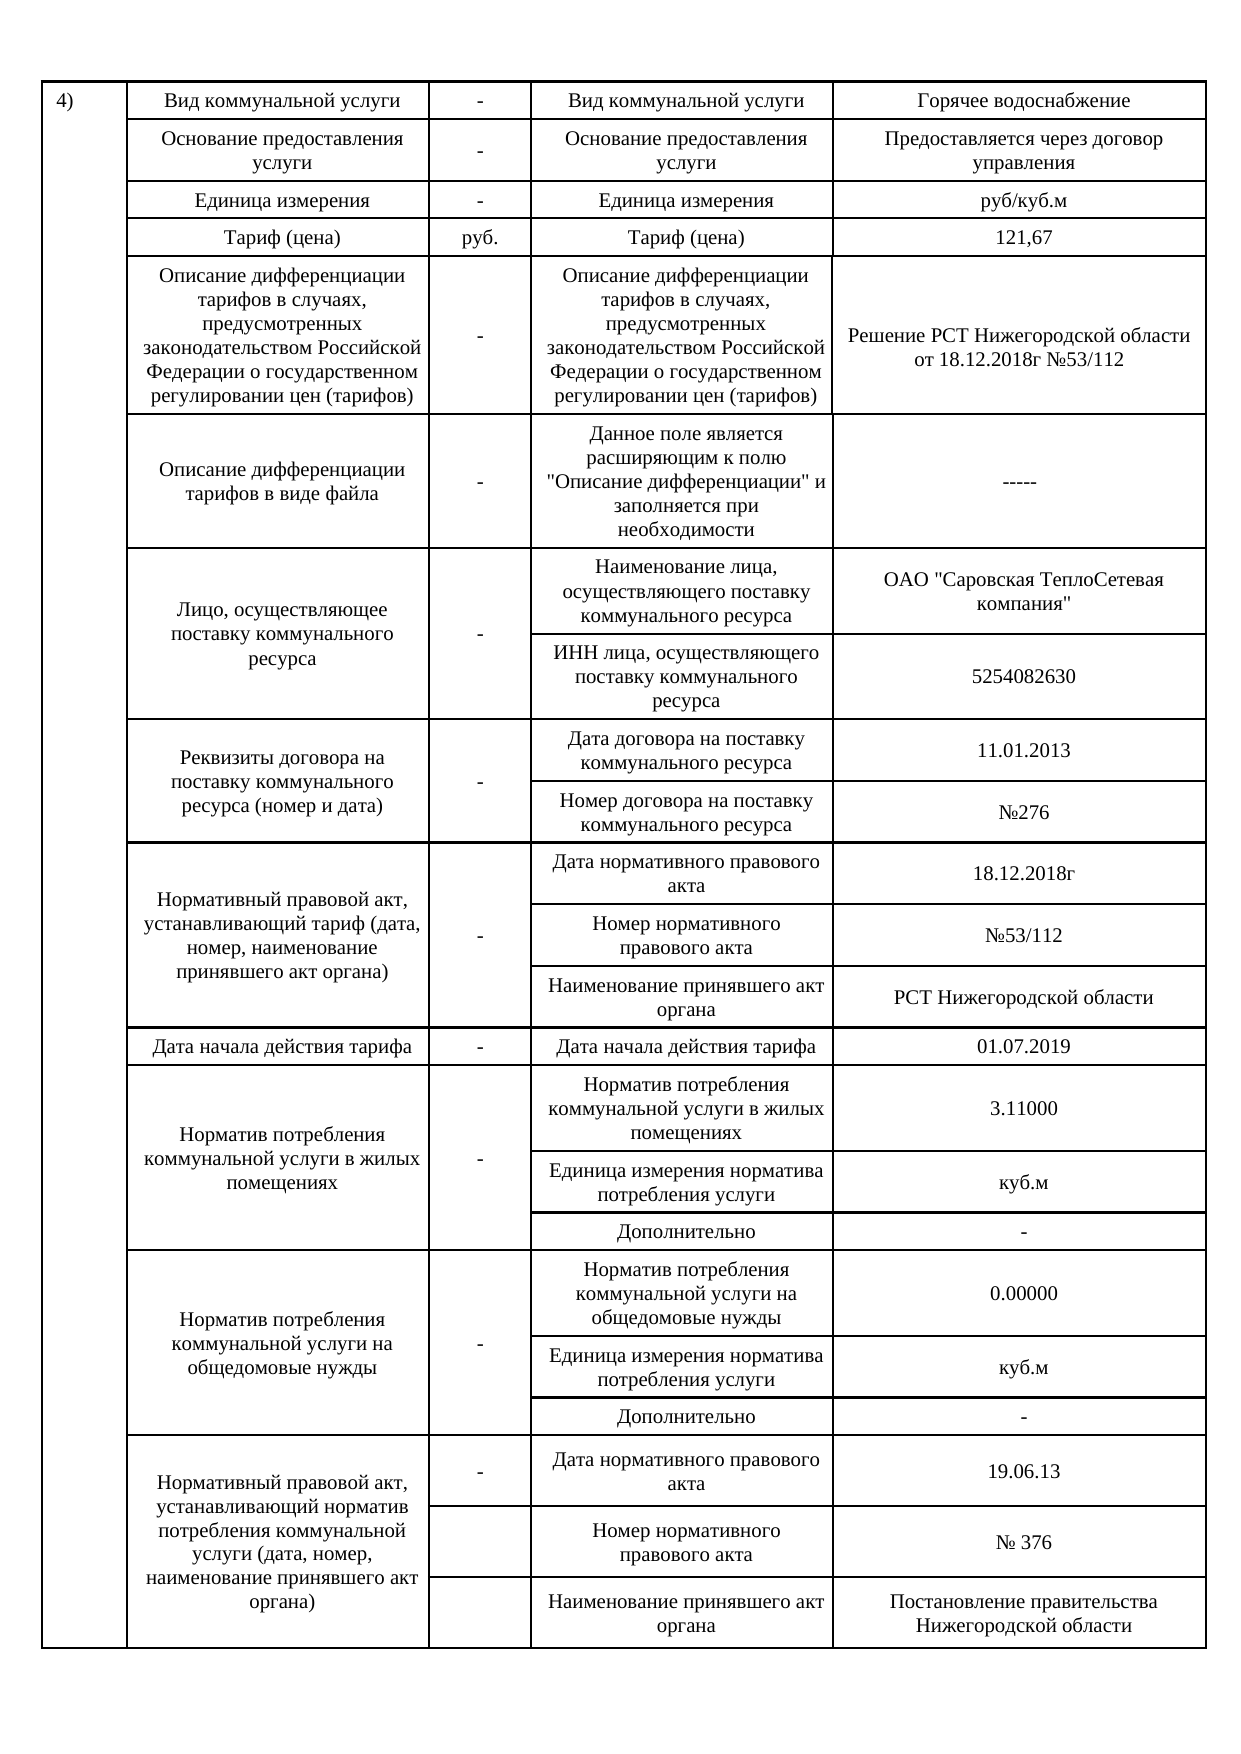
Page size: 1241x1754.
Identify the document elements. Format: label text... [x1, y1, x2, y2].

table_cell Реквизиты договора на поставку коммунального ресурса (номер и дата) [128, 720, 428, 841]
table_cell Нормативный правовой акт, устанавливающий тариф (дата, номер, наименование принявшего акт органа) [128, 844, 428, 1026]
table_cell Номер договора на поставку коммунального ресурса [532, 782, 832, 841]
table_cell - [430, 120, 530, 180]
table_cell куб.м [834, 1152, 1205, 1211]
table_cell Наименование принявшего акт органа [532, 967, 832, 1026]
table_cell №53/112 [834, 905, 1205, 965]
table_cell Дата нормативного правового акта [532, 1436, 832, 1505]
table_cell Решение РСТ Нижегородской области от 18.12.2018г №53/112 [833, 257, 1205, 413]
table_cell Единица измерения [532, 182, 832, 217]
table_cell Единица измерения норматива потребления услуги [532, 1152, 832, 1211]
table_cell Норматив потребления коммунальной услуги на общедомовые нужды [532, 1251, 832, 1335]
table_cell Лицо, осуществляющее поставку коммунального ресурса [128, 549, 428, 718]
table_cell - [430, 182, 530, 217]
table_cell 0.00000 [834, 1251, 1205, 1335]
table_cell 5254082630 [834, 635, 1205, 718]
table_cell - [834, 1399, 1205, 1434]
table_cell Предоставляется через договор управления [834, 120, 1205, 180]
table_cell Постановление правительства Нижегородской области [834, 1578, 1205, 1647]
table_cell - [430, 720, 530, 841]
table_cell Единица измерения норматива потребления услуги [532, 1337, 832, 1396]
table_cell 18.12.2018г [834, 844, 1205, 903]
table_cell Основание предоставления услуги [128, 120, 428, 180]
table_cell - [834, 1214, 1205, 1249]
table_cell Дата нормативного правового акта [532, 844, 832, 903]
table_cell [430, 1578, 530, 1647]
table_header Горячее водоснабжение [834, 83, 1205, 118]
table_cell руб. [430, 219, 530, 255]
table_cell ----- [834, 415, 1205, 547]
table_cell Дата начала действия тарифа [128, 1029, 428, 1064]
table_cell Дата начала действия тарифа [532, 1029, 832, 1064]
table_cell № 376 [834, 1507, 1205, 1576]
table_cell 3.11000 [834, 1066, 1205, 1150]
table_header 4) [43, 83, 126, 1647]
table_cell 19.06.13 [834, 1436, 1205, 1505]
table_cell Тариф (цена) [128, 219, 428, 255]
table_cell - [430, 1066, 530, 1249]
table_cell Данное поле является расширяющим к полю "Описание дифференциации" и заполняется при необходимости [532, 415, 832, 547]
table_cell Дата договора на поставку коммунального ресурса [532, 720, 832, 780]
table_cell Дополнительно [532, 1399, 832, 1434]
table_cell Дополнительно [532, 1214, 832, 1249]
table_header Вид коммунальной услуги [532, 83, 832, 118]
table_cell - [430, 549, 530, 718]
table_cell Тариф (цена) [532, 219, 832, 255]
table_cell Норматив потребления коммунальной услуги на общедомовые нужды [128, 1251, 428, 1434]
table_cell Единица измерения [128, 182, 428, 217]
table_cell РСТ Нижегородской области [834, 967, 1205, 1026]
table_cell ИНН лица, осуществляющего поставку коммунального ресурса [532, 635, 832, 718]
table_cell - [430, 1029, 530, 1064]
table_cell Норматив потребления коммунальной услуги в жилых помещениях [532, 1066, 832, 1150]
table_cell руб/куб.м [834, 182, 1205, 217]
table_cell - [430, 1251, 530, 1434]
table_cell Описание дифференциации тарифов в случаях, предусмотренных законодательством Российской Федерации о государственном регулировании цен (тарифов) [532, 257, 831, 413]
table_cell ОАО "Саровская ТеплоСетевая компания" [834, 549, 1205, 632]
table_cell [430, 1507, 530, 1576]
table_cell куб.м [834, 1337, 1205, 1396]
table_cell - [430, 415, 530, 547]
table_header - [430, 83, 530, 118]
table_cell №276 [834, 782, 1205, 841]
table_cell Наименование принявшего акт органа [532, 1578, 832, 1647]
table_cell 121,67 [834, 219, 1205, 255]
table_cell Описание дифференциации тарифов в виде файла [128, 415, 428, 547]
table_cell 01.07.2019 [834, 1029, 1205, 1064]
table_cell - [430, 1436, 530, 1505]
table_cell Наименование лица, осуществляющего поставку коммунального ресурса [532, 549, 832, 632]
table_cell Номер нормативного правового акта [532, 905, 832, 965]
table_header Вид коммунальной услуги [128, 83, 428, 118]
table_cell - [430, 844, 530, 1026]
table_cell Норматив потребления коммунальной услуги в жилых помещениях [128, 1066, 428, 1249]
table_cell Номер нормативного правового акта [532, 1507, 832, 1576]
table_cell Описание дифференциации тарифов в случаях, предусмотренных законодательством Российской Федерации о государственном регулировании цен (тарифов) [128, 257, 428, 413]
table_cell 11.01.2013 [834, 720, 1205, 780]
table_cell - [430, 257, 530, 413]
table_cell Нормативный правовой акт, устанавливающий норматив потребления коммунальной услуги (дата, номер, наименование принявшего акт органа) [128, 1436, 428, 1647]
table_cell Основание предоставления услуги [532, 120, 832, 180]
